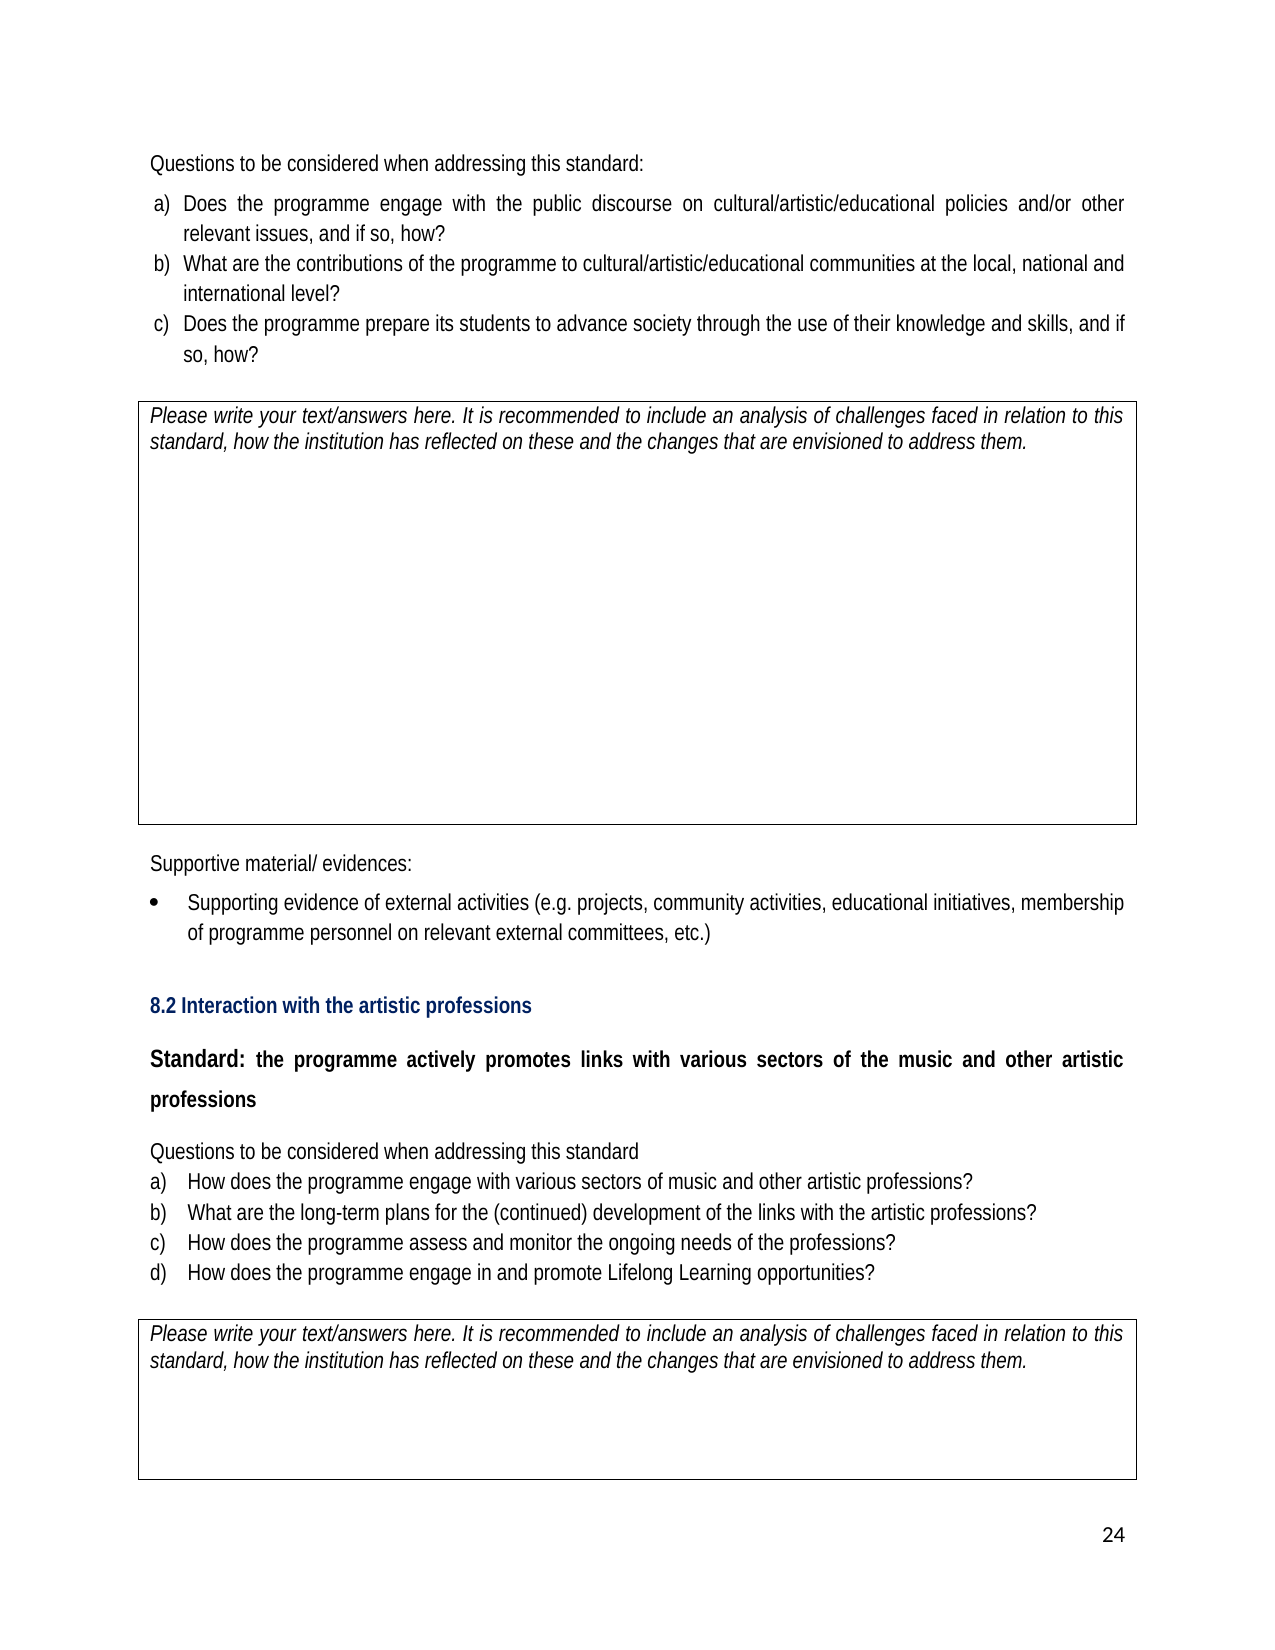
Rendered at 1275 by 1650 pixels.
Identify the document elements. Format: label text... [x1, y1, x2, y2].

subtitle 8.2 Interaction with the artistic professions [150, 992, 1125, 1019]
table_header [139, 1320, 1136, 1478]
text Questions to be considered when addressing this standard: [150, 150, 1125, 176]
list How does the programme assess and monitor the ongoing needs of the professions? [150, 1229, 1125, 1255]
list Supporting evidence of external activities (e.g. projects, community activities, educational initiatives, membership of programme personnel on relevant external committees, etc.) [150, 889, 1125, 946]
list What are the contributions of the programme to cultural/artistic/educational communities at the local, national and international level? [153, 250, 1125, 306]
list How does the programme engage in and promote Lifelong Learning opportunities? [150, 1259, 1125, 1285]
list Does the programme prepare its students to advance society through the use of their knowledge and skills, and if so, how? [153, 310, 1125, 367]
list Does the programme engage with the public discourse on cultural/artistic/educational policies and/or other relevant issues, and if so, how? [153, 189, 1125, 246]
list What are the long-term plans for the (continued) development of the links with the artistic professions? [150, 1198, 1125, 1225]
text Standard: the programme actively promotes links with various sectors of the music and other artistic professions [150, 1044, 1125, 1112]
list How does the programme engage with various sectors of music and other artistic professions? [150, 1168, 1125, 1194]
text Supportive material/ evidences: [150, 850, 1125, 876]
text Questions to be considered when addressing this standard [150, 1138, 1125, 1164]
